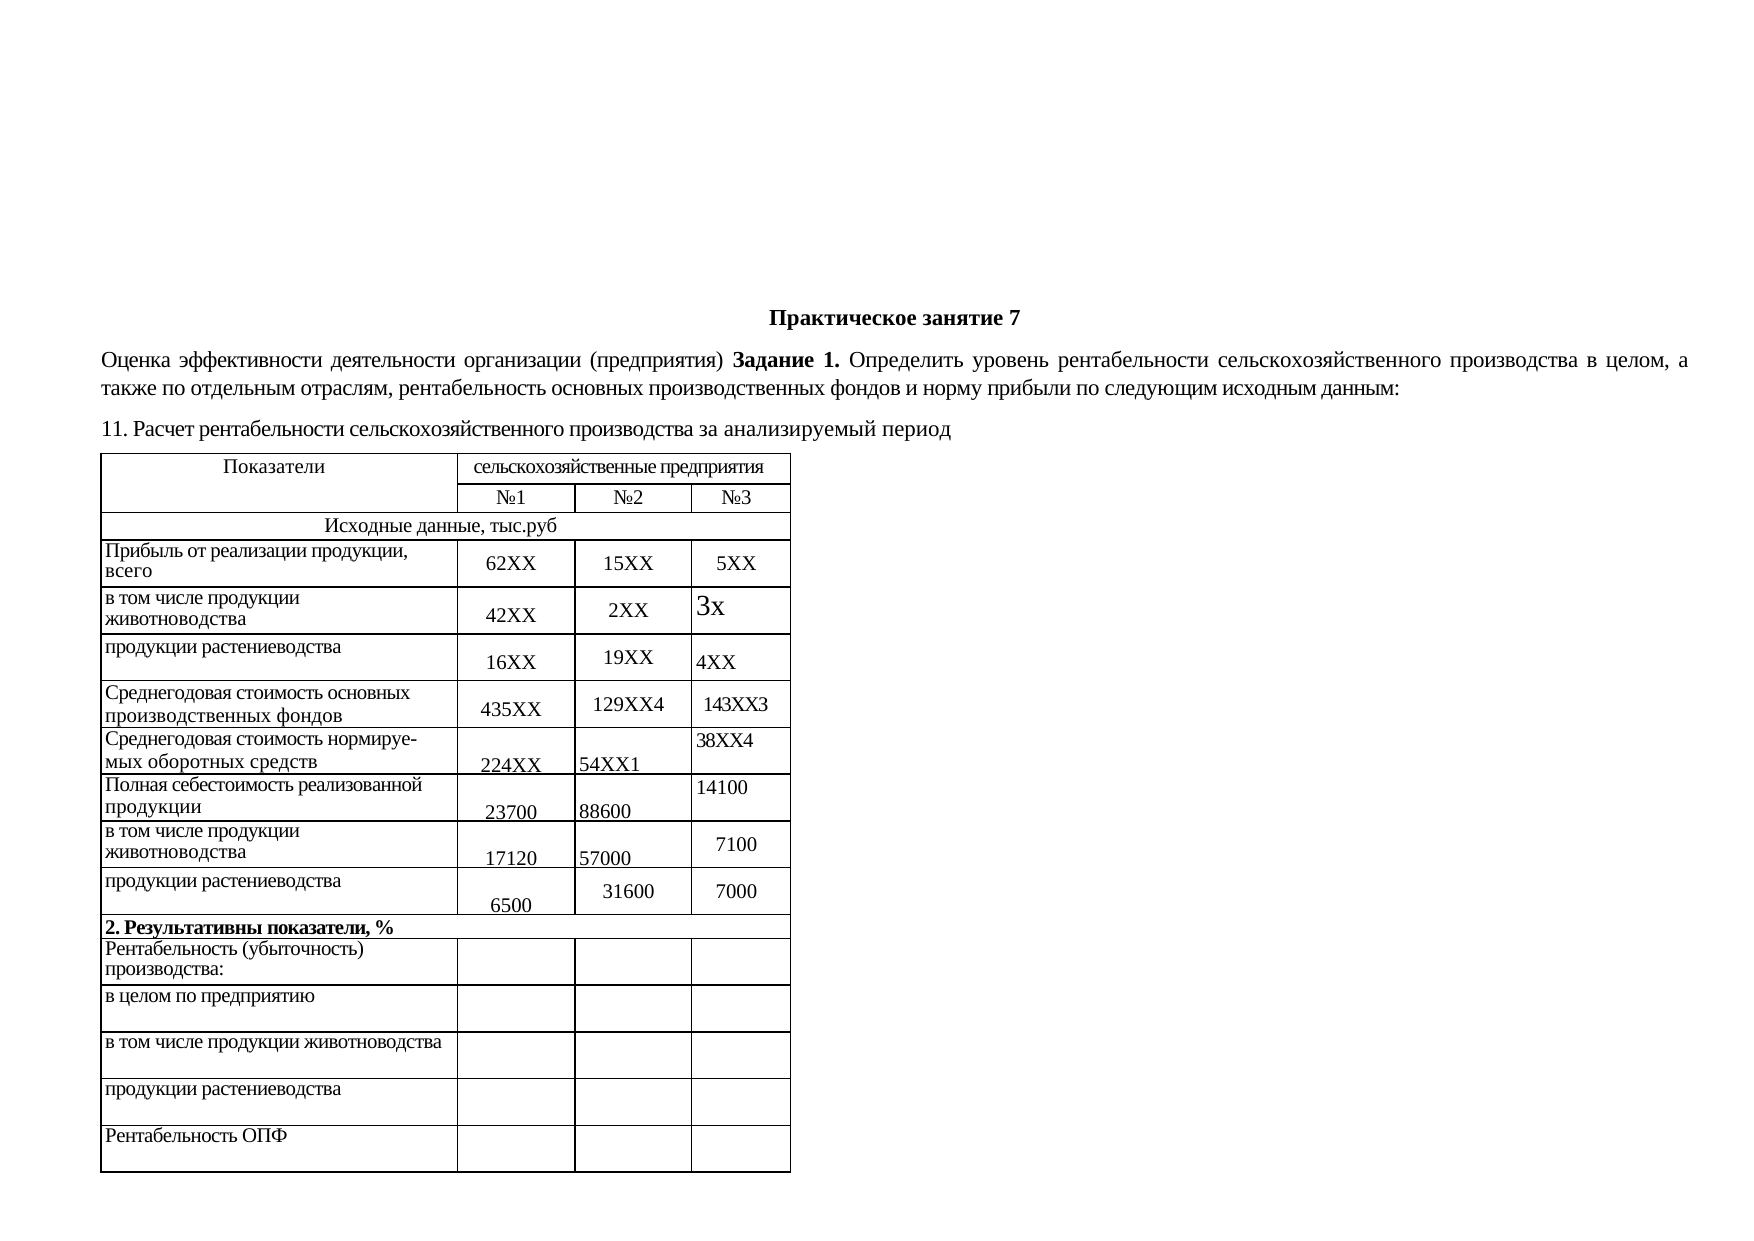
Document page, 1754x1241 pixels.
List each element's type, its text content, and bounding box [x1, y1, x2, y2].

table_cell №2 [678, 485, 691, 512]
table_cell Рентабельность ОПФ [102, 1126, 457, 1171]
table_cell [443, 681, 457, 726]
table_cell 15ХХ [576, 541, 691, 586]
table_cell 3х [777, 588, 790, 633]
table_cell в том числе продукции животноводства [102, 1033, 457, 1078]
table_cell 6500 [561, 868, 574, 913]
table_cell [576, 986, 691, 1031]
table_cell [692, 939, 790, 984]
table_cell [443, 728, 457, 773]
table_cell 17120 [561, 822, 574, 867]
table_cell [458, 1126, 574, 1171]
table_cell 5ХХ [692, 541, 790, 586]
table_cell [576, 939, 691, 984]
table_cell 88600 [678, 775, 691, 820]
table_cell в том числе продукции животноводства [102, 822, 457, 867]
table_cell [576, 1079, 691, 1124]
table_cell 38ХХ4 [777, 728, 790, 773]
table_cell [692, 1126, 790, 1171]
table_cell 42ХХ [561, 588, 574, 633]
table_cell [692, 1033, 790, 1078]
table_cell 7100 [692, 822, 790, 867]
table_cell [576, 1126, 691, 1171]
table_cell [458, 1079, 574, 1124]
table_cell 16ХХ [561, 635, 574, 679]
table_cell 129ХХ4 [576, 681, 691, 726]
table_cell продукции растениеводства [102, 868, 457, 913]
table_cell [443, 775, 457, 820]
table_cell Исходные данные, тыс.руб [102, 513, 790, 539]
table_cell [692, 1079, 790, 1124]
table_header сельскохозяйственные предприятия [458, 454, 790, 483]
table_cell 2ХХ [576, 588, 691, 633]
text 11. Расчет рентабельности сельскохозяйственного производства за анализируемый период [101, 416, 1689, 441]
table_cell [458, 1033, 574, 1078]
table_cell в целом по предприятию [102, 986, 457, 1031]
table_cell 4ХХ [777, 635, 790, 679]
table_cell 435ХХ [561, 681, 574, 726]
table_cell 7000 [692, 868, 790, 913]
table_cell [458, 986, 574, 1031]
table_cell в том числе продукции животноводства [102, 588, 457, 633]
table_cell 54ХХ1 [678, 728, 691, 773]
table_cell Рентабельность (убыточность) производства: [102, 939, 457, 984]
table_cell 31600 [576, 868, 691, 913]
table_cell №3 [777, 485, 790, 512]
text Оценка эффективности деятельности организации (предприятия) Задание 1. Определить уровень рентабельности сельскохозяйственного производства в целом, а также по отдельным отраслям, рентабельность основных производственных фондов и норму прибыли по следующим исходным данным: [101, 346, 1689, 401]
table_cell 19ХХ [576, 635, 691, 679]
table_cell 23700 [561, 775, 574, 820]
table_cell 224ХХ [561, 728, 574, 773]
table_cell [576, 1033, 691, 1078]
table_cell 14100 [777, 775, 790, 820]
table_cell [692, 986, 790, 1031]
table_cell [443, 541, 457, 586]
table_cell продукции растениеводства [102, 1079, 457, 1124]
table_cell 143ХХЗ [692, 681, 790, 726]
table_header Показатели [102, 454, 457, 512]
text Практическое занятие 7 [101, 303, 1689, 331]
table_cell 57000 [678, 822, 691, 867]
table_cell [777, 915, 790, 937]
table_cell №1 [561, 485, 574, 512]
table_cell [458, 939, 574, 984]
table_cell 62ХХ [458, 541, 574, 586]
